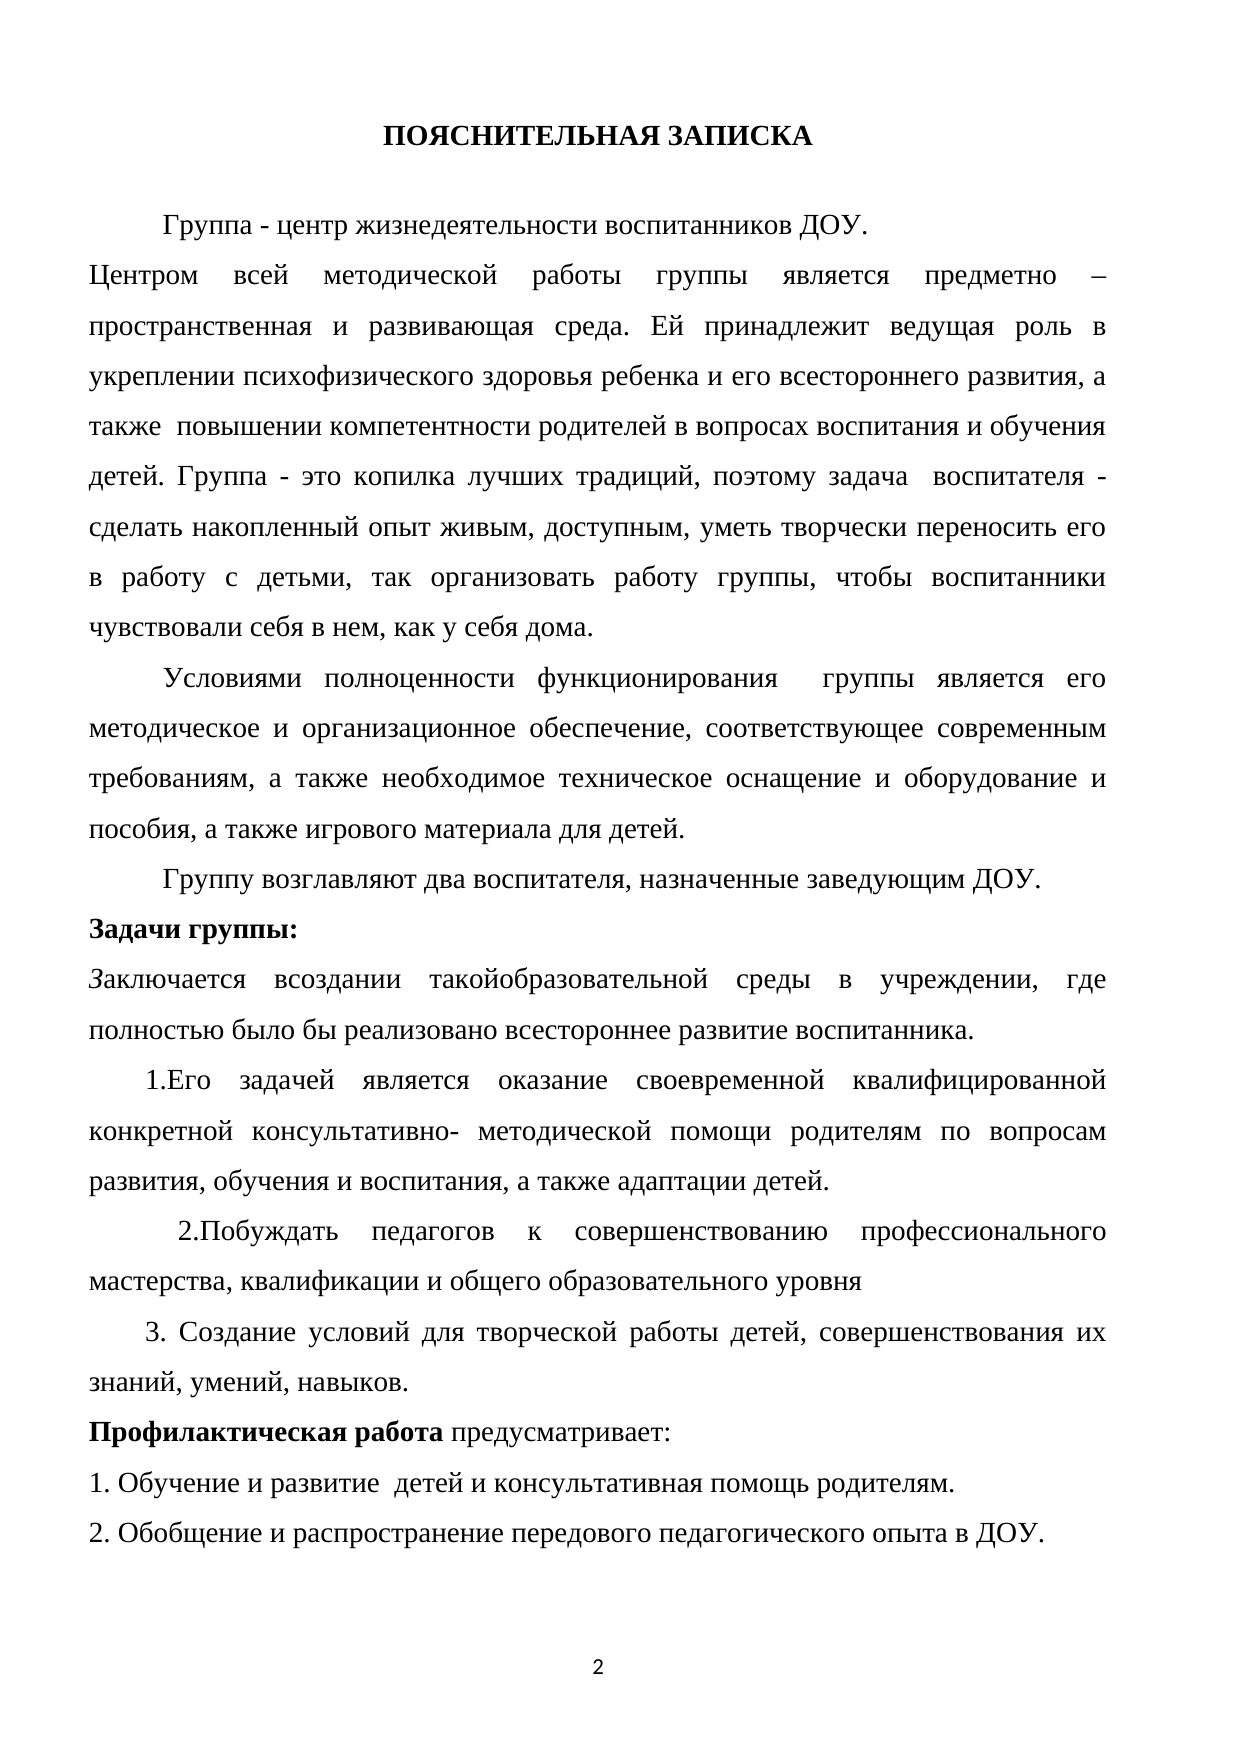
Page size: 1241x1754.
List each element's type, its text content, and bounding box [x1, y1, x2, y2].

text Заключается всоздании такойобразовательной среды в учреждении, где полностью было бы реализовано всестороннее развитие воспитанника. [88, 962, 1107, 1046]
text 2. Обобщение и распространение передового педагогического опыта в ДОУ. [88, 1515, 1107, 1549]
text Условиями полноценности функционирования группы является его методическое и организационное обеспечение, соответствующее современным требованиям, а также необходимое техническое оснащение и оборудование и пособия, а также игрового материала для детей. [88, 660, 1107, 844]
text ПОЯСНИТЕЛЬНАЯ ЗАПИСКА [88, 118, 1107, 152]
text 2.Побуждать педагогов к совершенствованию профессионального мастерства, квалификации и общего образовательного уровня [88, 1213, 1107, 1297]
text Профилактическая работа предусматривает: [88, 1414, 1107, 1448]
text Группа - центр жизнедеятельности воспитанников ДОУ. [88, 207, 1107, 241]
text Задачи группы: [88, 911, 1107, 945]
text 1.Его задачей является оказание своевременной квалифицированной конкретной консультативно- методической помощи родителям по вопросам развития, обучения и воспитания, а также адаптации детей. [88, 1062, 1107, 1196]
text Группу возглавляют два воспитателя, назначенные заведующим ДОУ. [88, 861, 1107, 894]
text 3. Создание условий для творческой работы детей, совершенствования их знаний, умений, навыков. [88, 1314, 1107, 1398]
text 1. Обучение и развитие детей и консультативная помощь родителям. [88, 1465, 1107, 1498]
text Центром всей методической работы группы является предметно – пространственная и развивающая среда. Ей принадлежит ведущая роль в укреплении психофизического здоровья ребенка и его всестороннего развития, а также повышении компетентности родителей в вопросах воспитания и обучения детей. Группа - это копилка лучших традиций, поэтому задача воспитателя - сделать накопленный опыт живым, доступным, уметь творчески переносить его в работу с детьми, так организовать работу группы, чтобы воспитанники чувствовали себя в нем, как у себя дома. [88, 257, 1107, 643]
